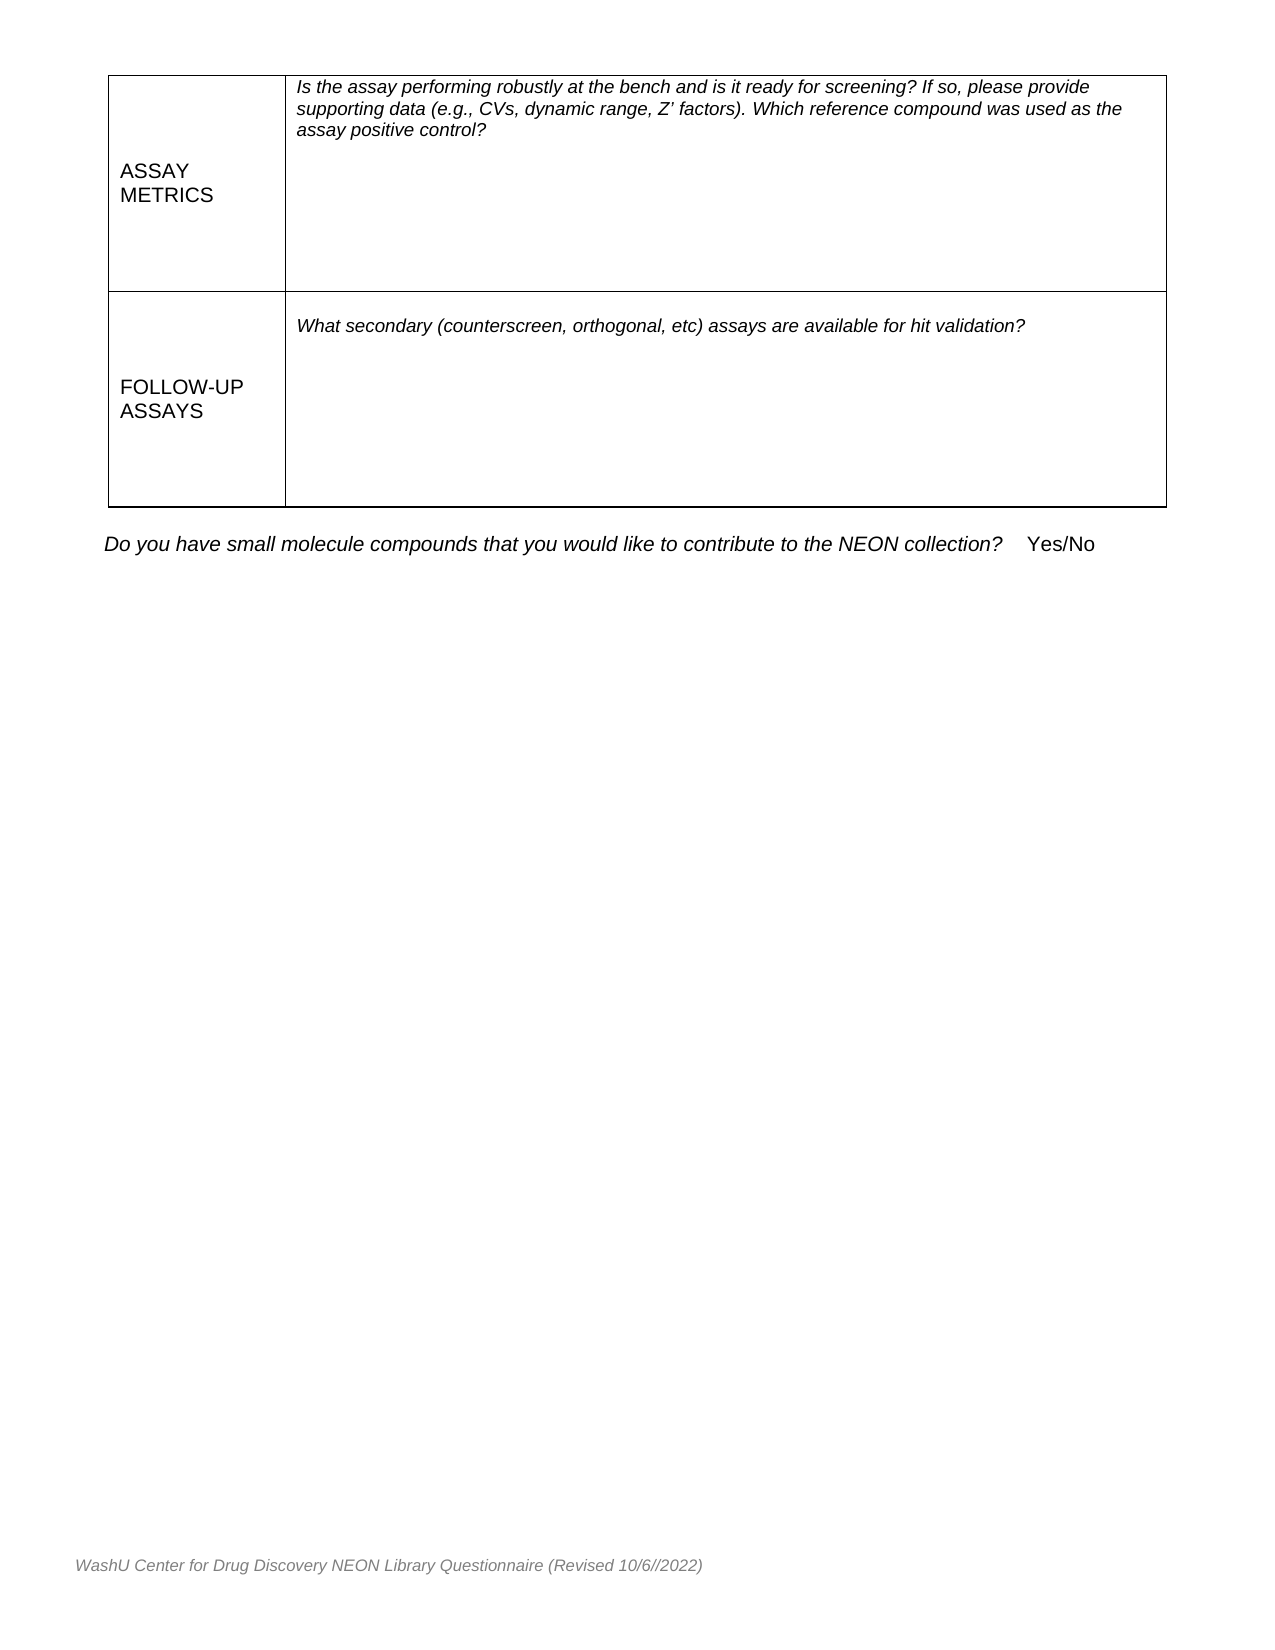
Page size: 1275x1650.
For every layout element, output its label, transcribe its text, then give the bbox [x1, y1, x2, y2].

table_cell [1141, 292, 1166, 506]
table_cell [1141, 76, 1166, 291]
table_cell FOLLOW-UP ASSAYS [109, 292, 285, 506]
table_cell What secondary (counterscreen, orthogonal, etc) assays are available for hit validation? [286, 292, 1141, 506]
table_cell ASSAY METRICS [109, 76, 285, 291]
table_cell Is the assay performing robustly at the bench and is it ready for screening? If so, please provide supporting data (e.g., CVs, dynamic range, Z’ factors). Which reference compound was used as the assay positive control? [286, 76, 1141, 291]
text Do you have small molecule compounds that you would like to contribute to the NEON collection? Yes/No [75, 531, 1200, 555]
